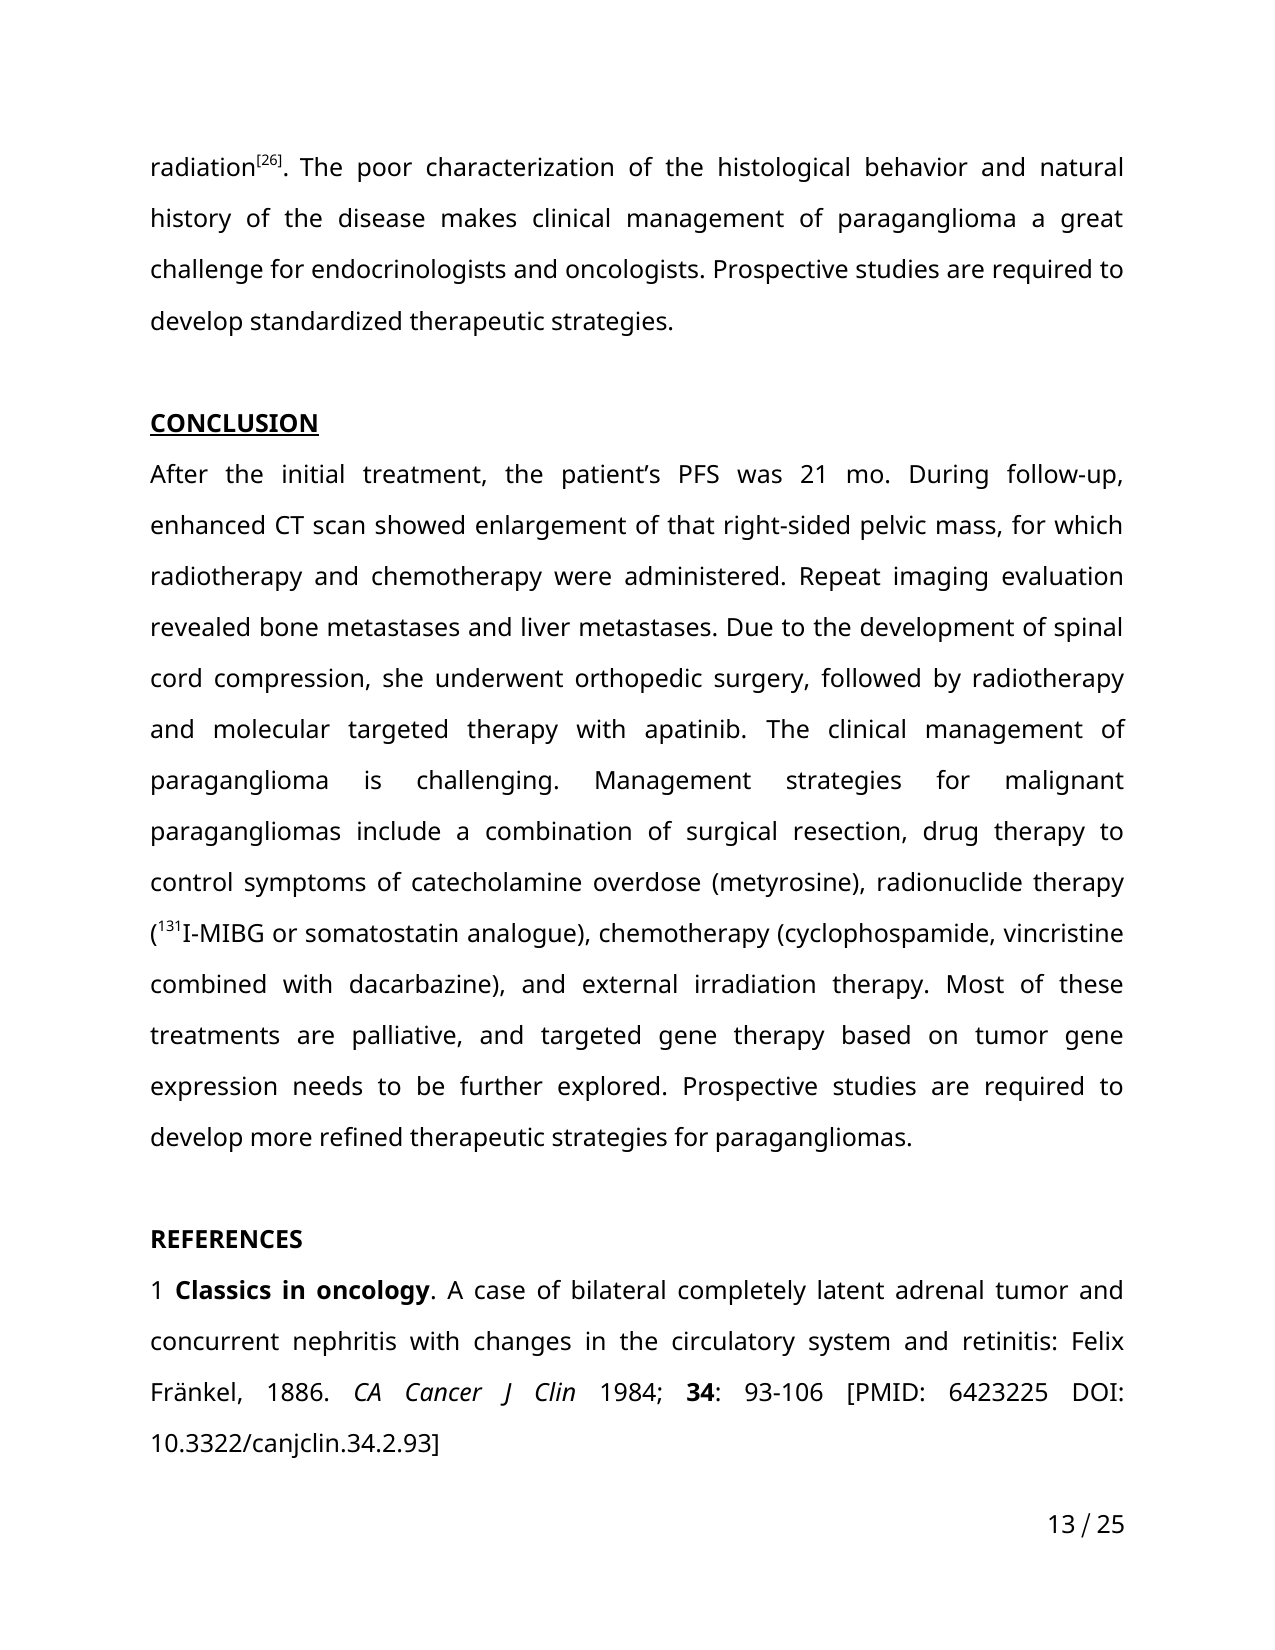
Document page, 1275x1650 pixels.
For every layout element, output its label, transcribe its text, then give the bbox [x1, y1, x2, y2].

text After the initial treatment, the patient’s PFS was 21 mo. During follow-up, enhanced CT scan showed enlargement of that right-sided pelvic mass, for which radiotherapy and chemotherapy were administered. Repeat imaging evaluation revealed bone metastases and liver metastases. Due to the development of spinal cord compression, she underwent orthopedic surgery, followed by radiotherapy and molecular targeted therapy with apatinib. The clinical management of paraganglioma is challenging. Management strategies for malignant paragangliomas include a combination of surgical resection, drug therapy to control symptoms of catecholamine overdose (metyrosine), radionuclide therapy (131I-MIBG or somatostatin analogue), chemotherapy (cyclophospamide, vincristine combined with dacarbazine), and external irradiation therapy. Most of these treatments are palliative, and targeted gene therapy based on tumor gene expression needs to be further explored. Prospective studies are required to develop more refined therapeutic strategies for paragangliomas. [150, 456, 1125, 1154]
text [150, 150, 1125, 337]
text CONCLUSION [150, 405, 1125, 439]
text 1 Classics in oncology. A case of bilateral completely latent adrenal tumor and concurrent nephritis with changes in the circulatory system and retinitis: Felix Fränkel, 1886. CA Cancer J Clin 1984; 34: 93-106 [PMID: 6423225 DOI: 10.3322/canjclin.34.2.93] [150, 1273, 1125, 1460]
text REFERENCES [150, 1222, 1125, 1256]
